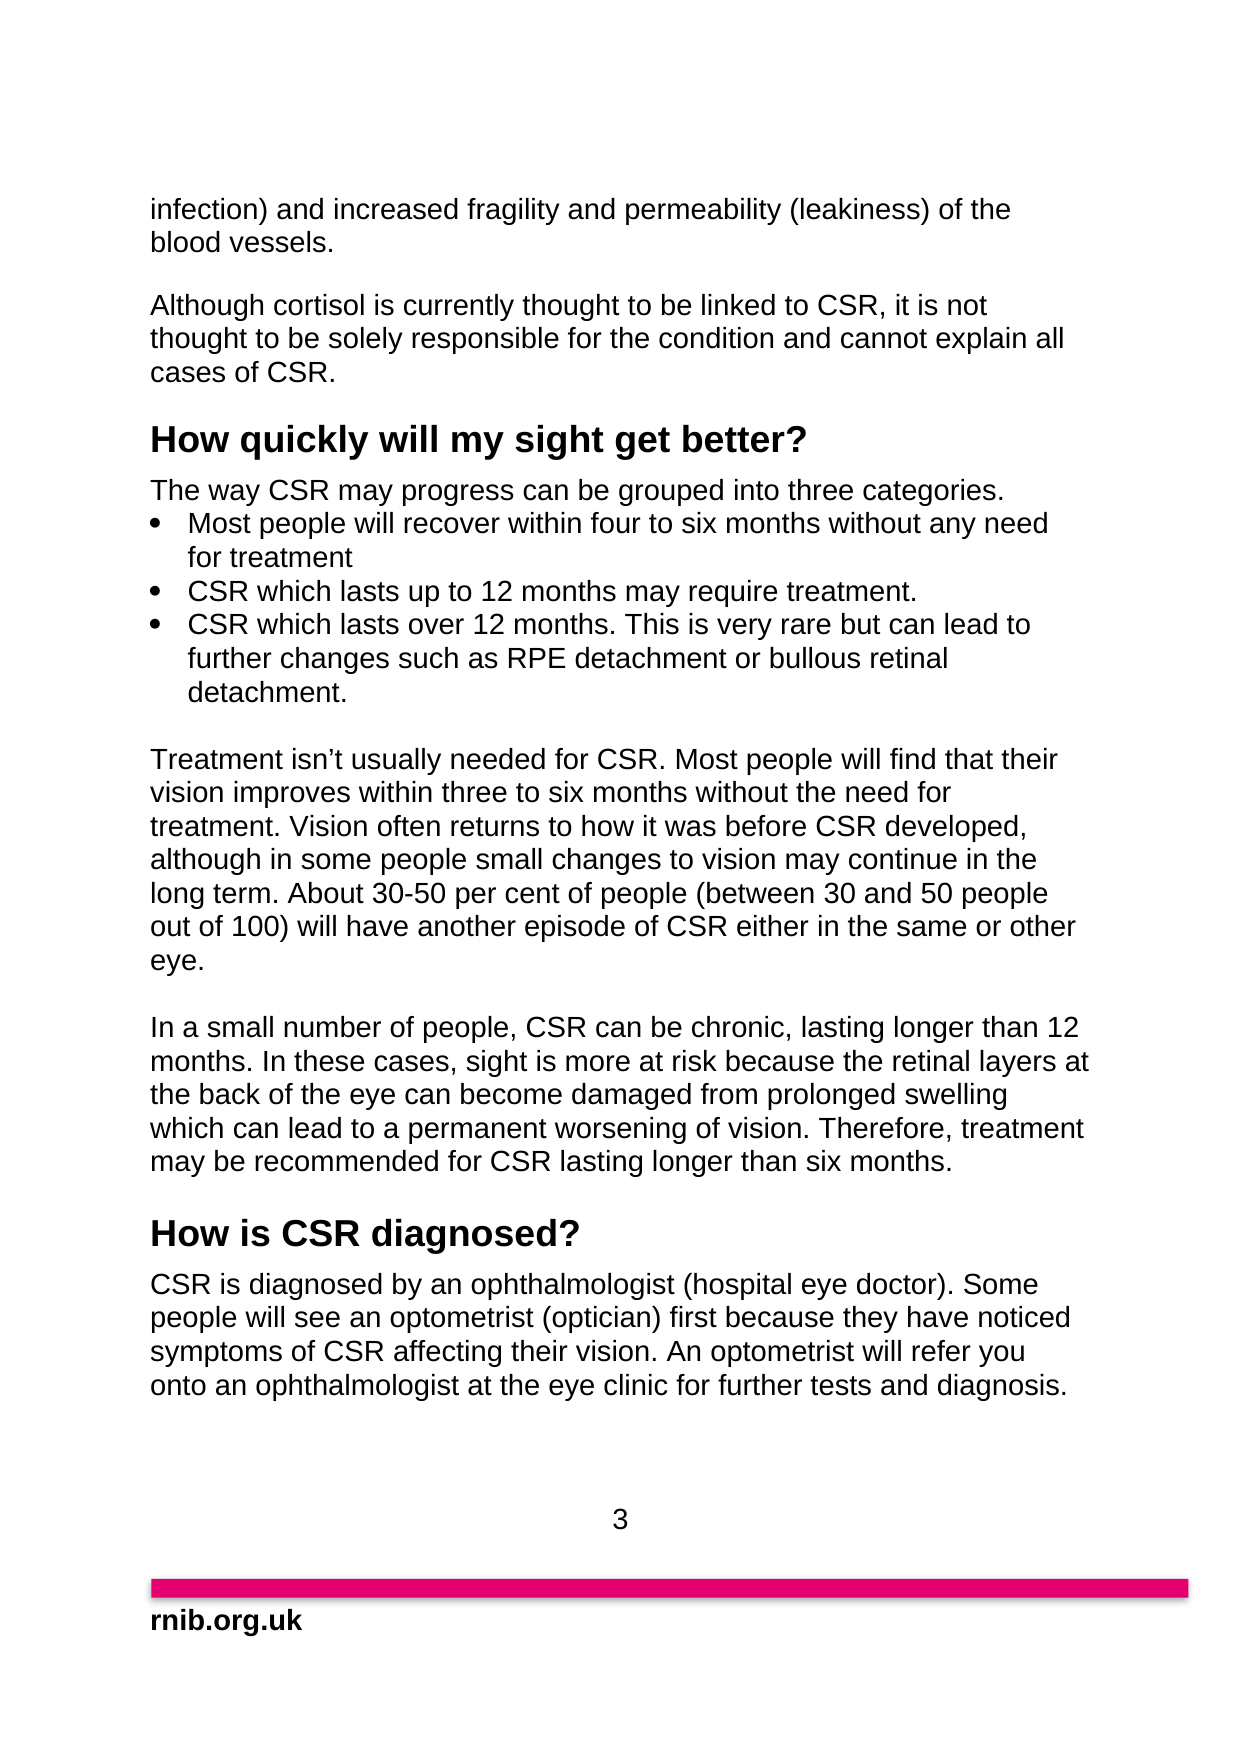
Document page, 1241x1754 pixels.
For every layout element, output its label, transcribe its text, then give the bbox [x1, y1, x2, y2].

text Although cortisol is currently thought to be linked to CSR, it is not thought to be solely responsible for the condition and cannot explain all cases of CSR. [150, 288, 1090, 388]
subtitle How quickly will my sight get better? [150, 417, 1090, 460]
text Treatment isn’t usually needed for CSR. Most people will find that their vision improves within three to six months without the need for treatment. Vision often returns to how it was before CSR developed, although in some people small changes to vision may continue in the long term. About 30-50 per cent of people (between 30 and 50 people out of 100) will have another episode of CSR either in the same or other eye. [150, 742, 1090, 977]
text The way CSR may progress can be grouped into three categories. [150, 473, 1090, 506]
text In a small number of people, CSR can be chronic, lasting longer than 12 months. In these cases, sight is more at risk because the retinal layers at the back of the eye can become damaged from prolonged swelling which can lead to a permanent worsening of vision. Therefore, treatment may be recommended for CSR lasting longer than six months. [150, 1010, 1090, 1178]
subtitle How is CSR diagnosed? [150, 1211, 1090, 1254]
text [150, 192, 1090, 259]
text CSR is diagnosed by an ophthalmologist (hospital eye doctor). Some people will see an optometrist (optician) first because they have noticed symptoms of CSR affecting their vision. An optometrist will refer you onto an ophthalmologist at the eye clinic for further tests and diagnosis. [150, 1267, 1090, 1401]
list CSR which lasts up to 12 months may require treatment. [150, 574, 1090, 607]
list CSR which lasts over 12 months. This is very rare but can lead to further changes such as RPE detachment or bullous retinal detachment. [150, 607, 1090, 708]
list Most people will recover within four to six months without any need for treatment [150, 506, 1090, 574]
